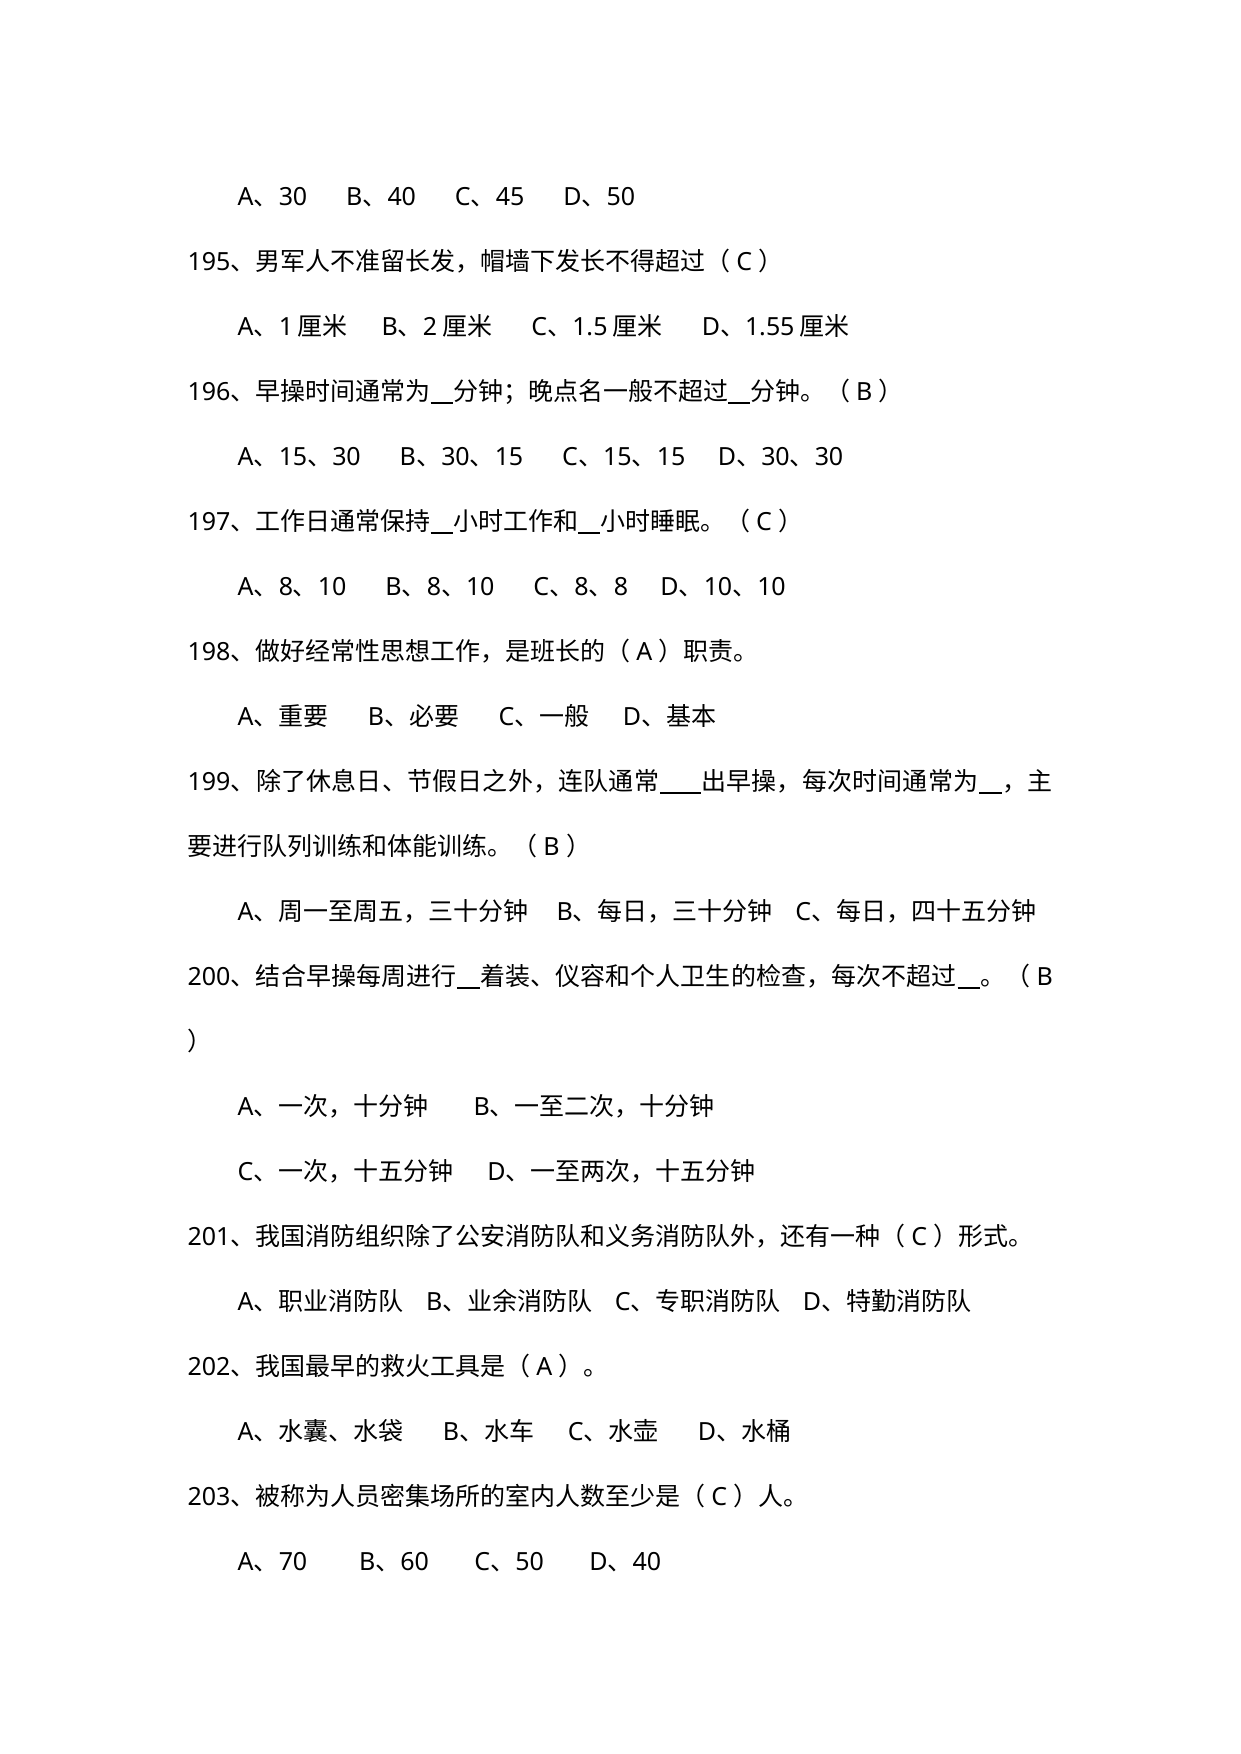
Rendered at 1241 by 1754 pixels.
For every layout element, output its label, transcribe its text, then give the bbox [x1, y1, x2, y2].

text A、1厘米 B、2厘米 C、1.5厘米 D、1.55厘米 [187, 292, 1053, 357]
text A、职业消防队 B、业余消防队 C、专职消防队 D、特勤消防队 [187, 1267, 1053, 1332]
text A、一次，十分钟 B、一至二次，十分钟 [187, 1072, 1053, 1137]
text C、一次，十五分钟 D、一至两次，十五分钟 [187, 1137, 1053, 1202]
text 201、我国消防组织除了公安消防队和义务消防队外，还有一种（ C ）形式。 [187, 1202, 1053, 1267]
text A、15、30 B、30、15 C、15、15 D、30、30 [187, 422, 1053, 487]
text A、重要 B、必要 C、一般 D、基本 [187, 682, 1053, 747]
text A、30 B、40 C、45 D、50 [187, 162, 1053, 227]
text 196、早操时间通常为 分钟；晚点名一般不超过 分钟。（ B ） [187, 357, 1053, 422]
text 197、工作日通常保持 小时工作和 小时睡眠。（ C ） [187, 487, 1053, 552]
text 198、做好经常性思想工作，是班长的（ A ）职责。 [187, 617, 1053, 682]
text 200、结合早操每周进行 着装、仪容和个人卫生的检查，每次不超过 。（ B ） [187, 942, 1053, 1072]
text A、水囊、水袋 B、水车 C、水壶 D、水桶 [187, 1397, 1053, 1462]
text A、8、10 B、8、10 C、8、8 D、10、10 [187, 552, 1053, 617]
text 203、被称为人员密集场所的室内人数至少是（ C ）人。 [187, 1462, 1053, 1527]
text 199、除了休息日、节假日之外，连队通常 出早操，每次时间通常为 ，主要进行队列训练和体能训练。（ B ） [187, 747, 1053, 877]
text 202、我国最早的救火工具是（ A ）。 [187, 1332, 1053, 1397]
text A、70 B、60 C、50 D、40 [187, 1527, 1053, 1592]
text 195、男军人不准留长发，帽墙下发长不得超过（ C ） [187, 227, 1053, 292]
text A、周一至周五，三十分钟 B、每日，三十分钟 C、每日，四十五分钟 [187, 877, 1053, 942]
